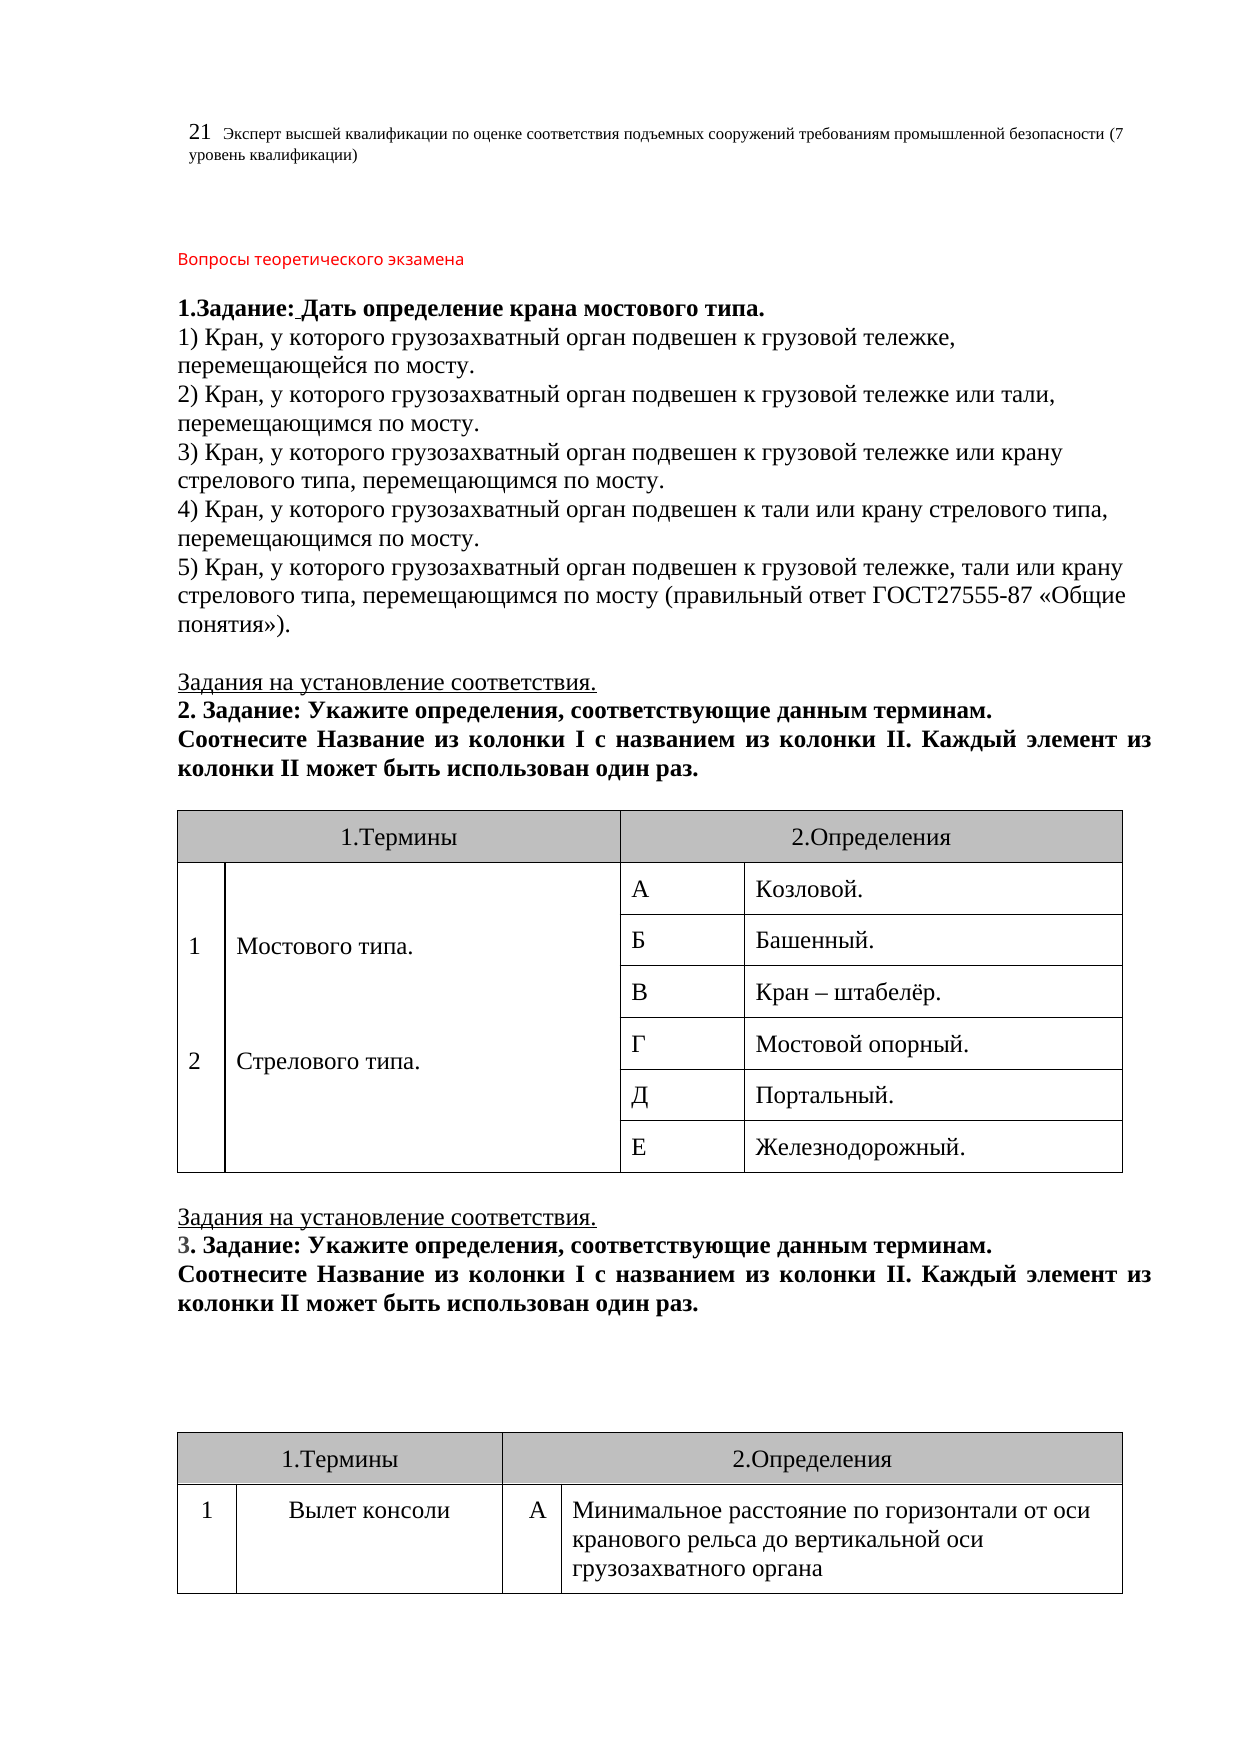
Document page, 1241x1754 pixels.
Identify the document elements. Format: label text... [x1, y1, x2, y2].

text Задания на установление соответствия. [177, 667, 1152, 695]
text Соотнесите Название из колонки I с названием из колонки II. Каждый элемент из колонки II может быть использован один раз. [177, 724, 1152, 782]
table_cell А [621, 863, 744, 914]
table_cell В [621, 966, 744, 1017]
table_cell Б [621, 915, 744, 965]
text 21 Эксперт высшей квалификации по оценке соответствия подъемных сооружений требованиям промышленной безопасности (7 уровень квалификации) [188, 118, 1152, 164]
table_cell Башенный. [745, 915, 1122, 965]
text Вопросы теоретического экзамена [177, 247, 1152, 270]
table_cell 1 2 [178, 863, 224, 1172]
text 2) Кран, у которого грузозахватный орган подвешен к грузовой тележке или тали, перемещающимся по мосту. [177, 379, 1152, 437]
table_cell Е [621, 1121, 744, 1172]
text 1.Задание: Дать определение крана мостового типа. [177, 293, 1152, 322]
table_cell Вылет консоли [237, 1485, 502, 1593]
text Соотнесите Название из колонки I с названием из колонки II. Каждый элемент из колонки II может быть использован один раз. [177, 1259, 1152, 1317]
table_cell Д [621, 1070, 744, 1120]
table_header 1.Термины [178, 1433, 502, 1483]
text 5) Кран, у которого грузозахватный орган подвешен к грузовой тележке, тали или крану стрелового типа, перемещающимся по мосту (правильный ответ ГОСТ27555-87 «Общие понятия»). [177, 552, 1152, 638]
table_header 2.Определения [621, 811, 1122, 862]
table_cell Мостового типа. Стрелового типа. [226, 863, 620, 1172]
text Задания на установление соответствия. [177, 1202, 1152, 1231]
table_cell Г [621, 1018, 744, 1069]
table_header 1.Термины [178, 811, 620, 862]
text 3) Кран, у которого грузозахватный орган подвешен к грузовой тележке или крану стрелового типа, перемещающимся по мосту. [177, 437, 1152, 494]
table_cell Козловой. [745, 863, 1122, 914]
table_cell А [503, 1485, 561, 1593]
text 3. Задание: Укажите определения, соответствующие данным терминам. [177, 1231, 1152, 1259]
table_cell Портальный. [745, 1070, 1122, 1120]
table_cell Кран – штабелёр. [745, 966, 1122, 1017]
text 2. Задание: Укажите определения, соответствующие данным терминам. [177, 695, 1152, 724]
table_cell 1 [178, 1485, 236, 1593]
text 1) Кран, у которого грузозахватный орган подвешен к грузовой тележке, перемещающейся по мосту. [177, 322, 1152, 379]
table_cell Мостовой опорный. [745, 1018, 1122, 1069]
text 4) Кран, у которого грузозахватный орган подвешен к тали или крану стрелового типа, перемещающимся по мосту. [177, 494, 1152, 552]
table_header 2.Определения [503, 1433, 1122, 1483]
table_cell Железнодорожный. [745, 1121, 1122, 1172]
table_cell Минимальное расстояние по горизонтали от оси кранового рельса до вертикальной оси грузозахватного органа [562, 1485, 1122, 1593]
